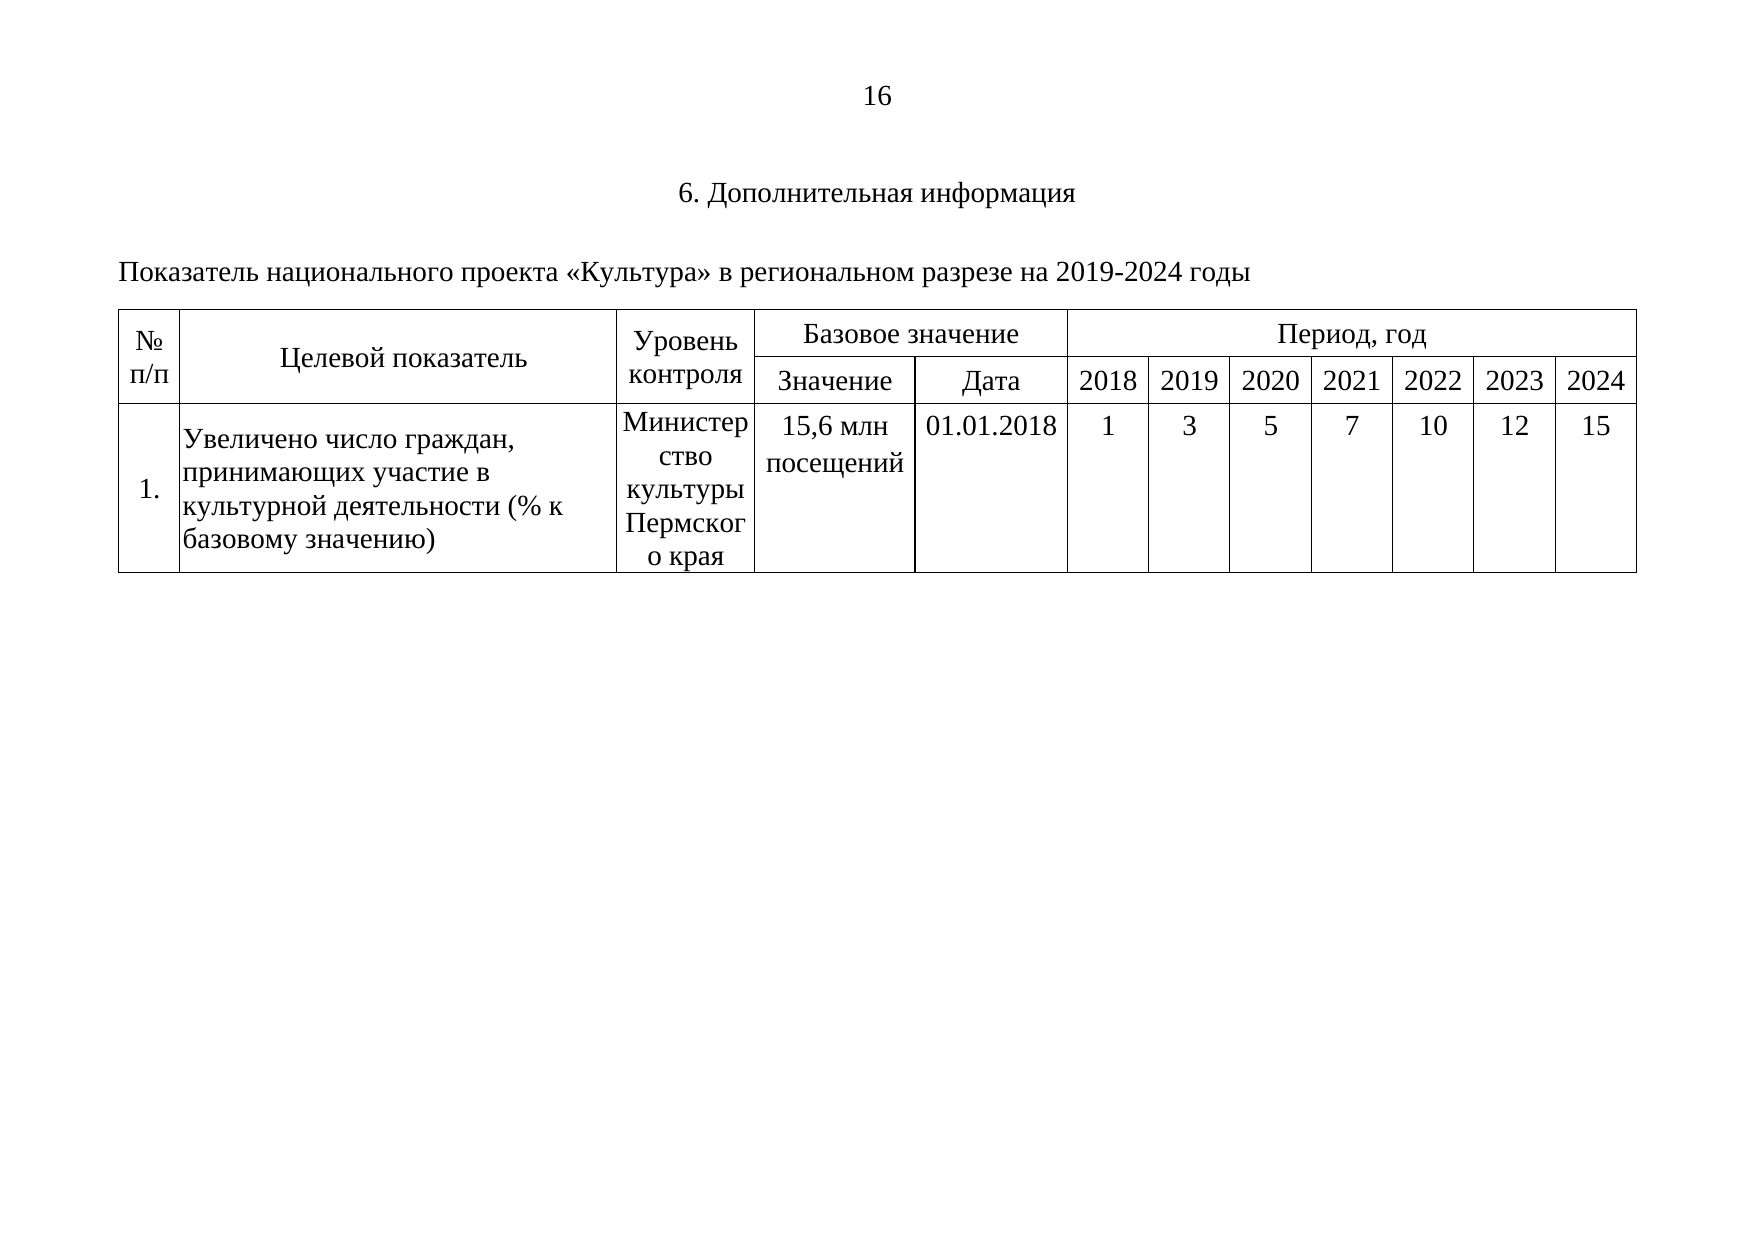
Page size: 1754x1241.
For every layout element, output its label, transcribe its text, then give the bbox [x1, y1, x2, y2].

table_cell 10 [1393, 404, 1473, 572]
table_cell Министерство культуры Пермского края [617, 404, 754, 572]
table_header Период, год [1068, 310, 1636, 356]
table_cell 7 [1312, 404, 1392, 572]
table_header Уровень контроля [617, 310, 754, 403]
table_cell 2022 [1393, 357, 1473, 403]
text Показатель национального проекта «Культура» в региональном разрезе на 2019-2024 годы [118, 254, 1636, 287]
table_header № п/п [119, 310, 179, 403]
table_cell 15 [1556, 404, 1636, 572]
text 6. Дополнительная информация [118, 176, 1636, 209]
table_cell 2018 [1068, 357, 1148, 403]
table_cell 2021 [1312, 357, 1392, 403]
table_cell 15,6 млн посещений [755, 404, 914, 572]
table_header Целевой показатель [180, 310, 616, 403]
table_cell 5 [1230, 404, 1311, 572]
table_cell 1 [1068, 404, 1148, 572]
table_cell 2024 [1556, 357, 1636, 403]
table_cell 12 [1474, 404, 1555, 572]
table_cell Дата [916, 357, 1067, 403]
table_header Базовое значение [755, 310, 1067, 356]
table_cell 2019 [1149, 357, 1229, 403]
table_cell 1. [119, 404, 179, 572]
table_cell 2020 [1230, 357, 1311, 403]
table_cell 3 [1149, 404, 1229, 572]
table_cell 2023 [1474, 357, 1555, 403]
table_cell 01.01.2018 [916, 404, 1067, 572]
table_cell Увеличено число граждан, принимающих участие в культурной деятельности (% к базовому значению) [180, 404, 616, 572]
table_cell Значение [755, 357, 914, 403]
